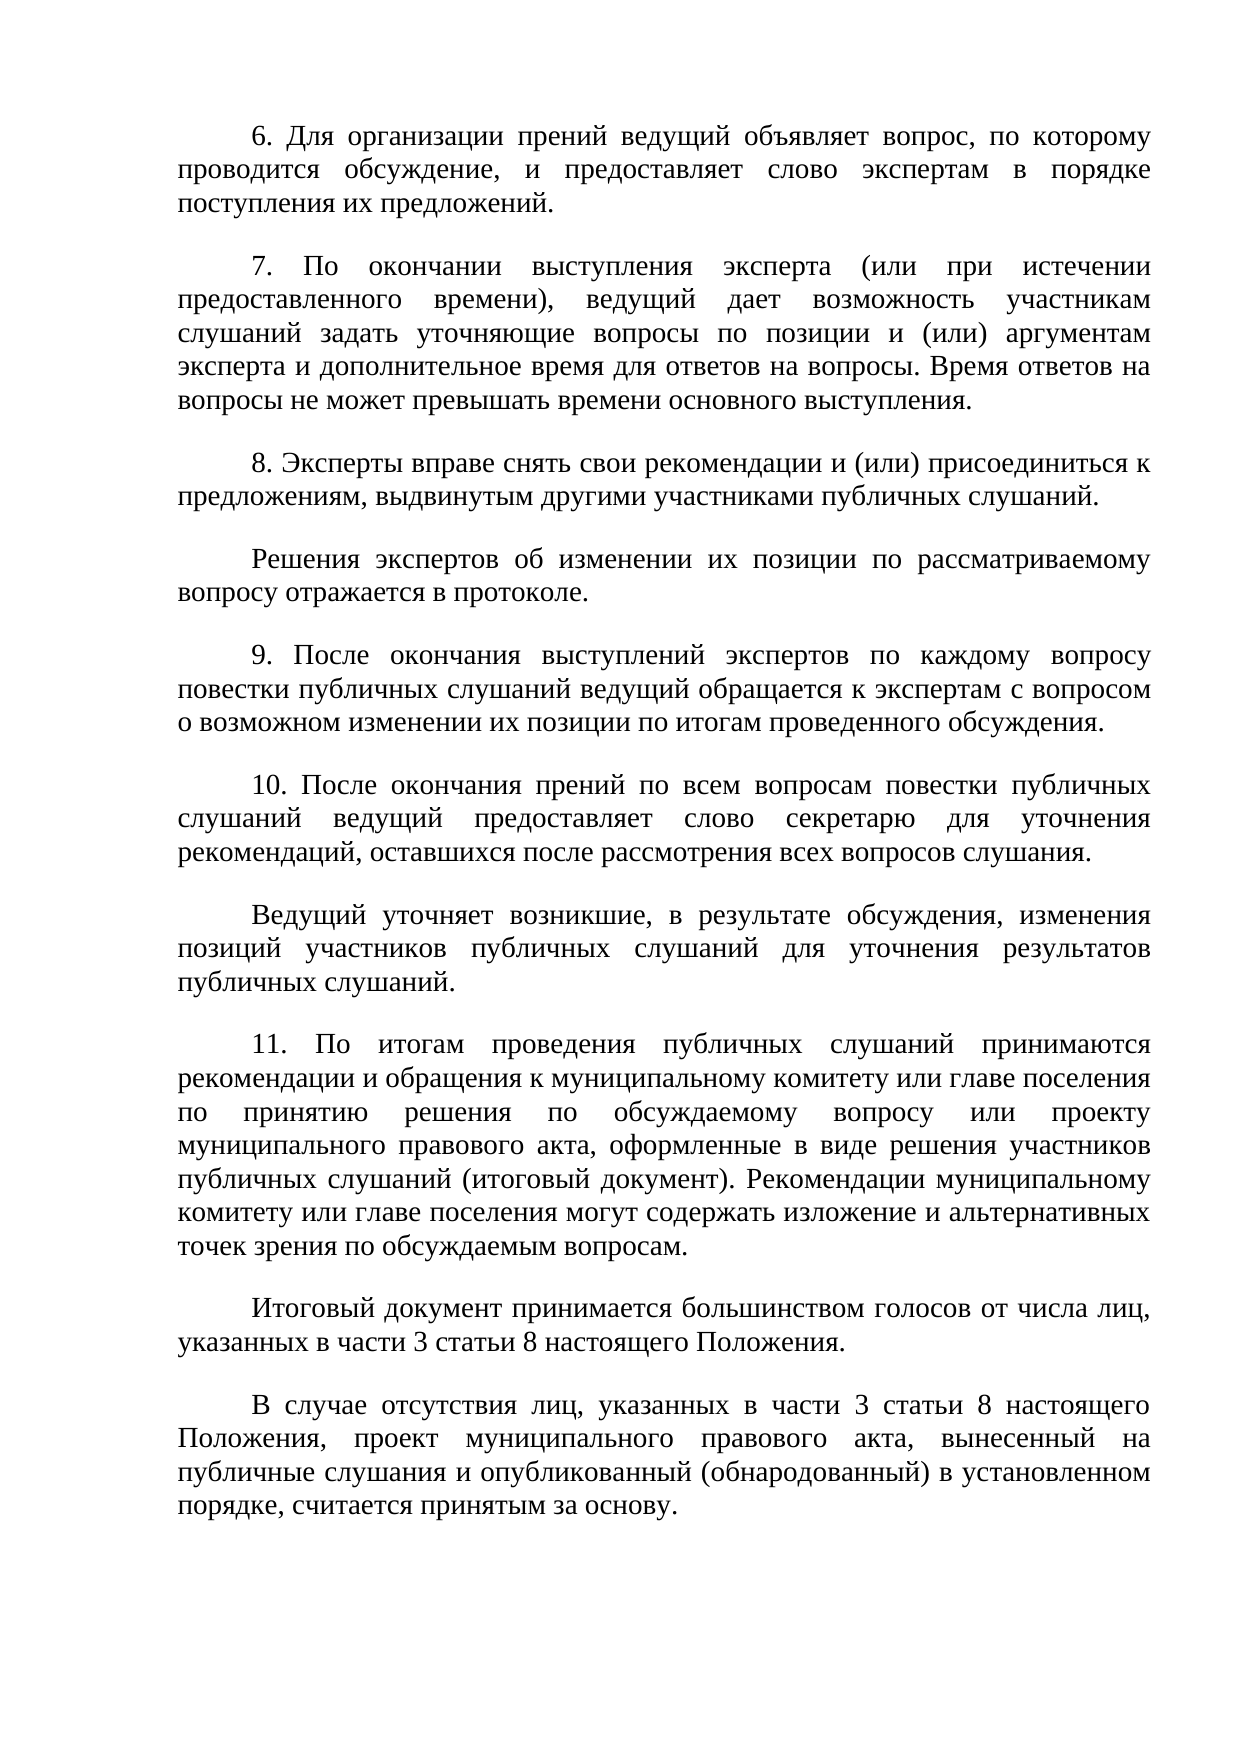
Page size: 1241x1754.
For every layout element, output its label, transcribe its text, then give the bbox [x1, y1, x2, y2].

text 10. После окончания прений по всем вопросам повестки публичных слушаний ведущий предоставляет слово секретарю для уточнения рекомендаций, оставшихся после рассмотрения всех вопросов слушания. [177, 767, 1152, 868]
text Решения экспертов об изменении их позиции по рассматриваемому вопросу отражается в протоколе. [177, 541, 1152, 608]
text Ведущий уточняет возникшие, в результате обсуждения, изменения позиций участников публичных слушаний для уточнения результатов публичных слушаний. [177, 897, 1152, 997]
text Итоговый документ принимается большинством голосов от числа лиц, указанных в части 3 статьи 8 настоящего Положения. [177, 1291, 1152, 1358]
text 8. Эксперты вправе снять свои рекомендации и (или) присоединиться к предложениям, выдвинутым другими участниками публичных слушаний. [177, 445, 1152, 512]
text 11. По итогам проведения публичных слушаний принимаются рекомендации и обращения к муниципальному комитету или главе поселения по принятию решения по обсуждаемому вопросу или проекту муниципального правового акта, оформленные в виде решения участников публичных слушаний (итоговый документ). Рекомендации муниципальному комитету или главе поселения могут содержать изложение и альтернативных точек зрения по обсуждаемым вопросам. [177, 1027, 1152, 1261]
text В случае отсутствия лиц, указанных в части 3 статьи 8 настоящего Положения, проект муниципального правового акта, вынесенный на публичные слушания и опубликованный (обнародованный) в установленном порядке, считается принятым за основу. [177, 1387, 1152, 1521]
text 9. После окончания выступлений экспертов по каждому вопросу повестки публичных слушаний ведущий обращается к экспертам с вопросом о возможном изменении их позиции по итогам проведенного обсуждения. [177, 637, 1152, 738]
text 7. По окончании выступления эксперта (или при истечении предоставленного времени), ведущий дает возможность участникам слушаний задать уточняющие вопросы по позиции и (или) аргументам эксперта и дополнительное время для ответов на вопросы. Время ответов на вопросы не может превышать времени основного выступления. [177, 248, 1152, 416]
text 6. Для организации прений ведущий объявляет вопрос, по которому проводится обсуждение, и предоставляет слово экспертам в порядке поступления их предложений. [177, 118, 1152, 219]
